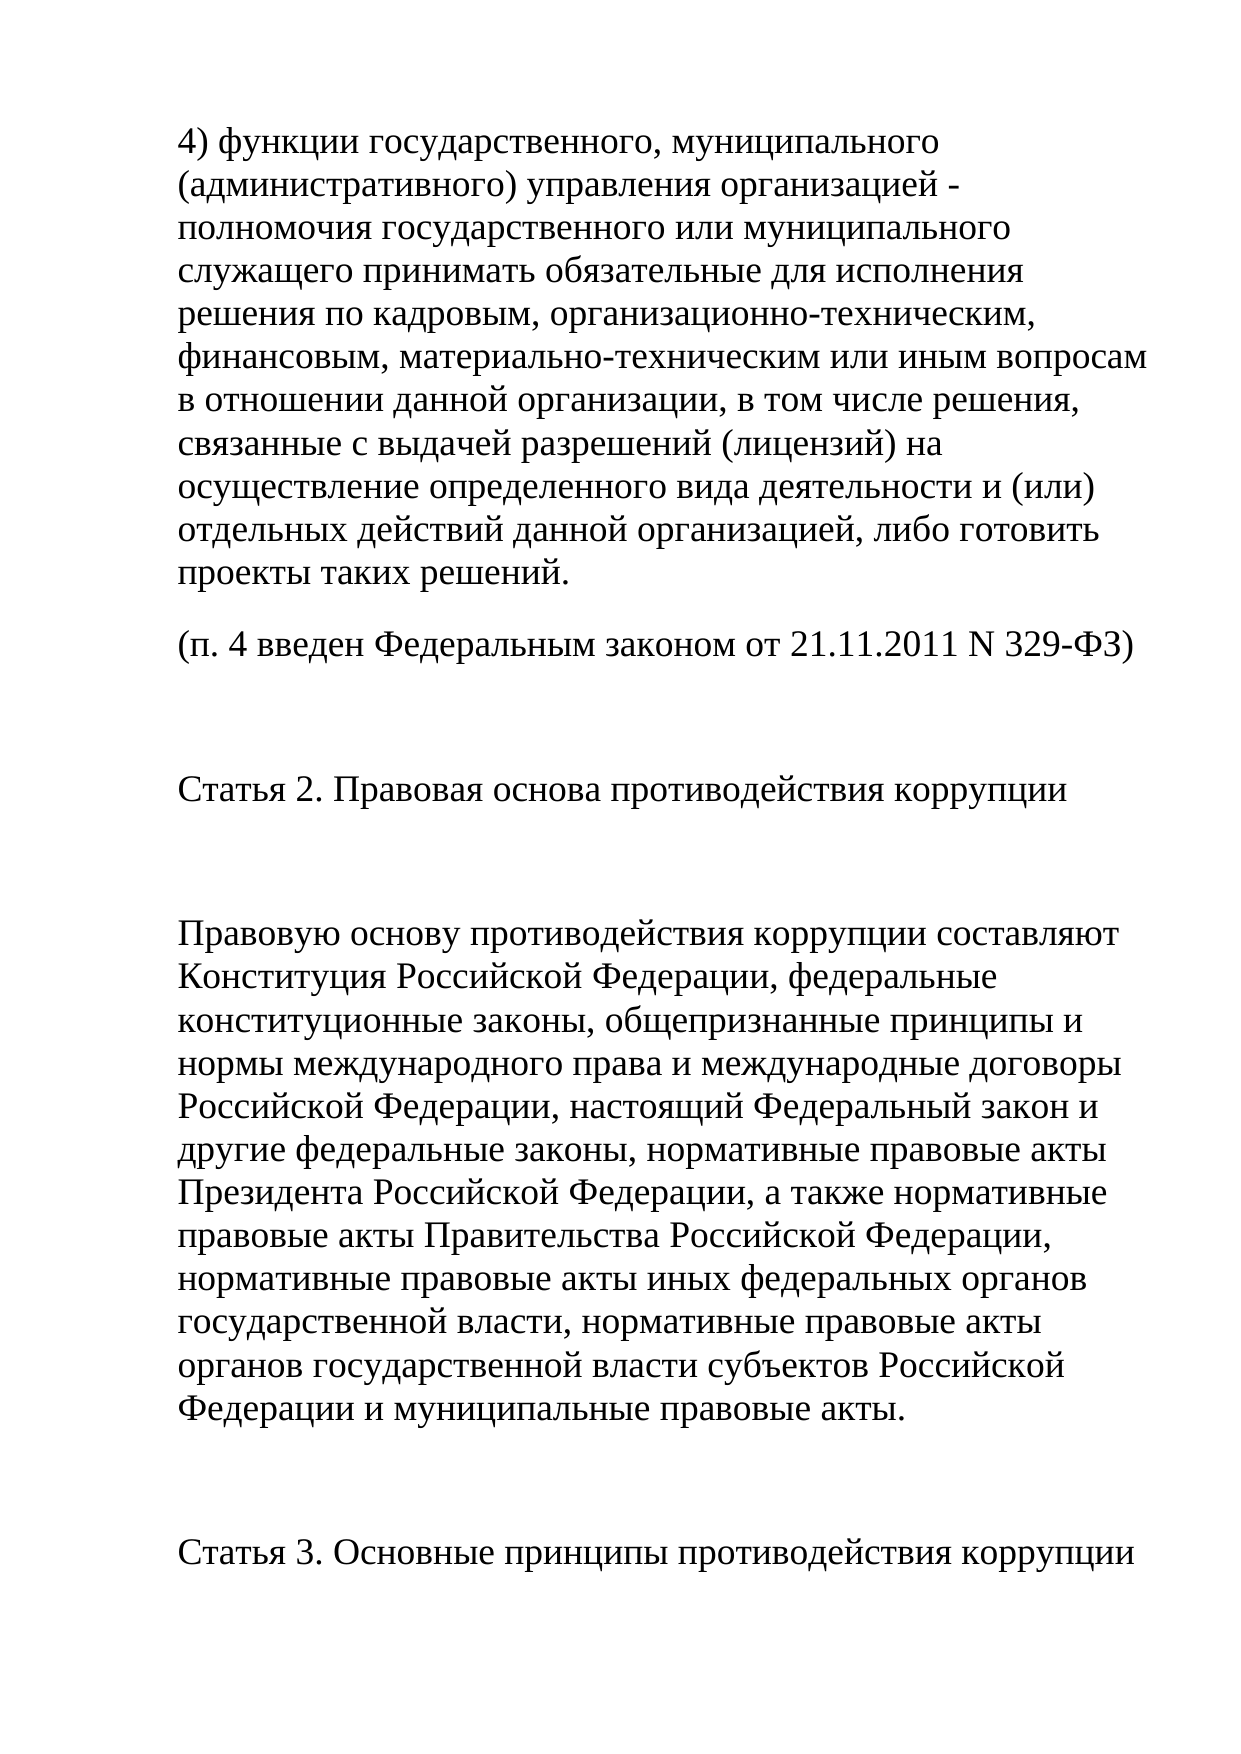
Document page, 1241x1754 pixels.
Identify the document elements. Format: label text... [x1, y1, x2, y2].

text 4) функции государственного, муниципального (административного) управления организацией - полномочия государственного или муниципального служащего принимать обязательные для исполнения решения по кадровым, организационно-техническим, финансовым, материально-техническим или иным вопросам в отношении данной организации, в том числе решения, связанные с выдачей разрешений (лицензий) на осуществление определенного вида деятельности и (или) отдельных действий данной организацией, либо готовить проекты таких решений. [177, 118, 1152, 592]
text Статья 3. Основные принципы противодействия коррупции [177, 1530, 1152, 1573]
text Правовую основу противодействия коррупции составляют Конституция Российской Федерации, федеральные конституционные законы, общепризнанные принципы и нормы международного права и международные договоры Российской Федерации, настоящий Федеральный закон и другие федеральные законы, нормативные правовые акты Президента Российской Федерации, а также нормативные правовые акты Правительства Российской Федерации, нормативные правовые акты иных федеральных органов государственной власти, нормативные правовые акты органов государственной власти субъектов Российской Федерации и муниципальные правовые акты. [177, 911, 1152, 1428]
text Статья 2. Правовая основа противодействия коррупции [177, 766, 1152, 809]
text (п. 4 введен Федеральным законом от 21.11.2011 N 329-ФЗ) [177, 622, 1152, 665]
